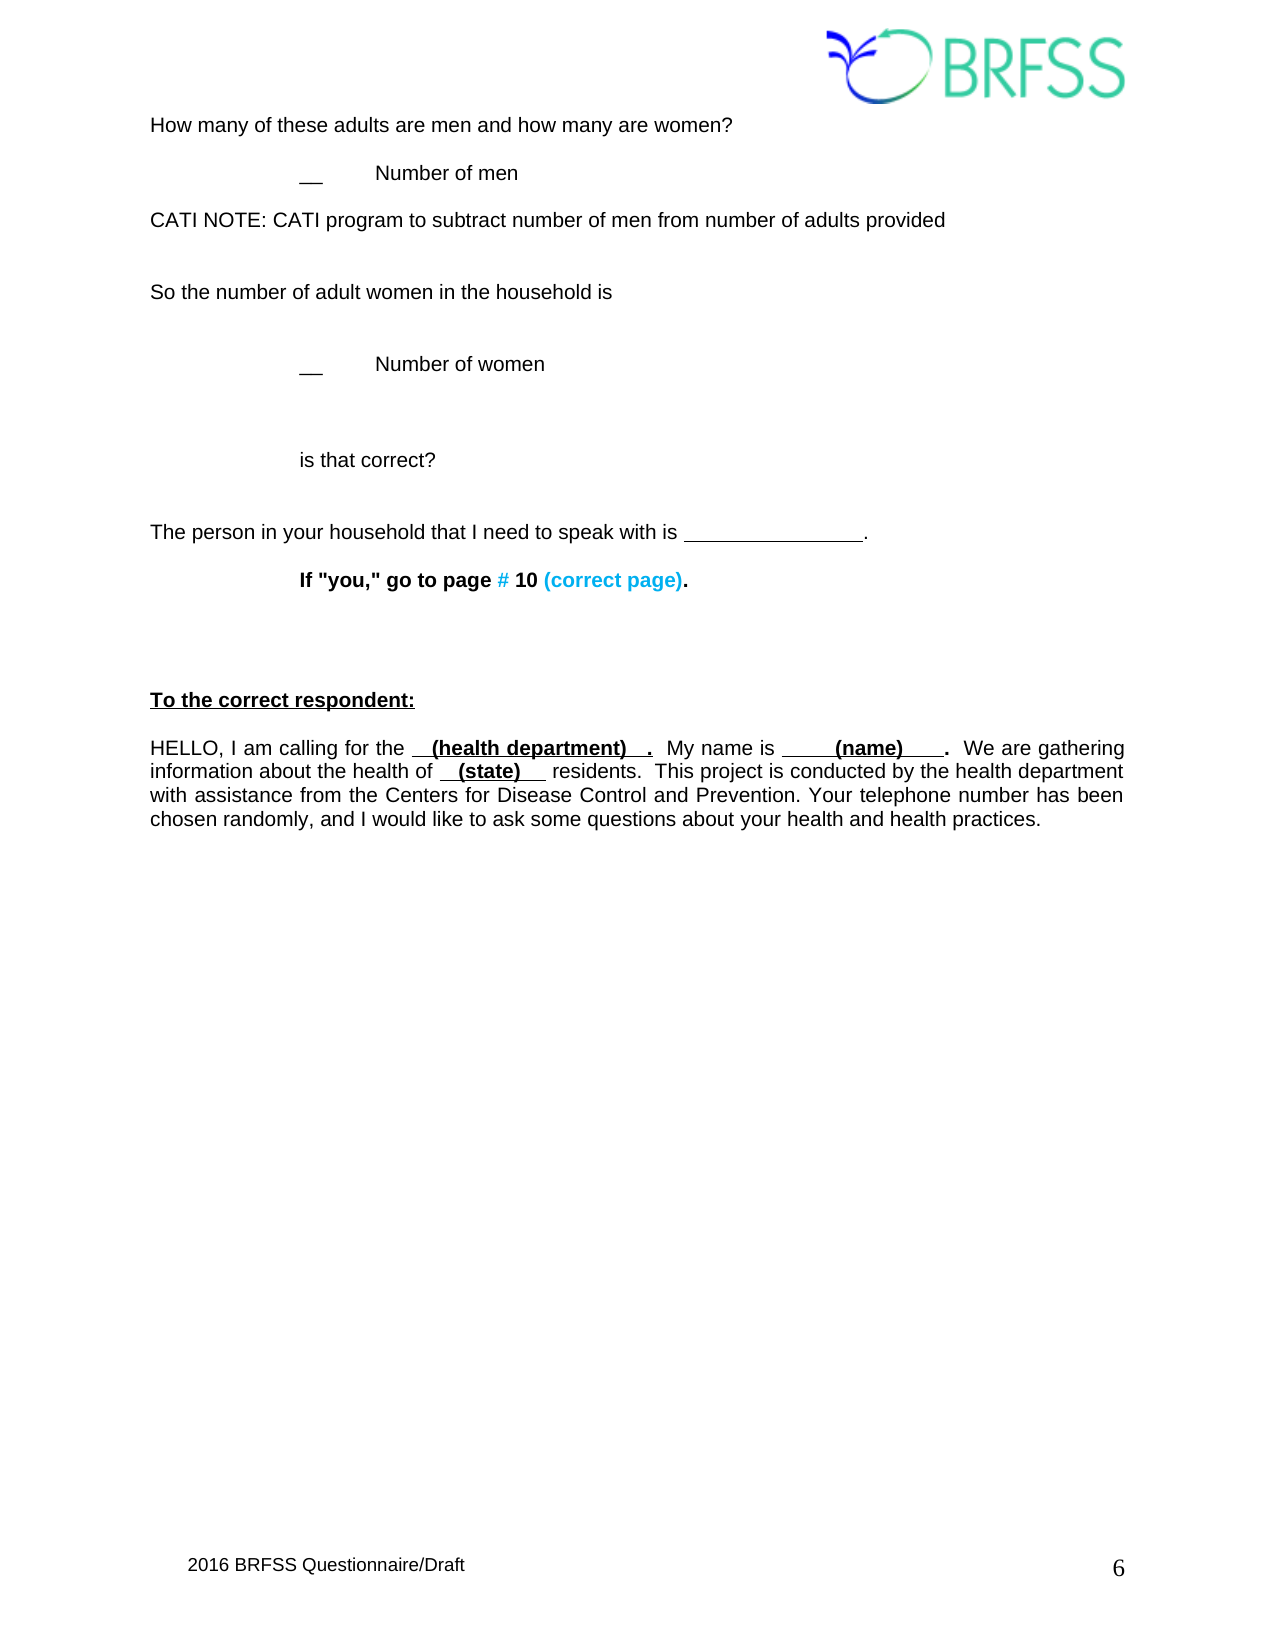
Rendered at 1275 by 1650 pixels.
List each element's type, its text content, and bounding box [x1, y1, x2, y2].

text HELLO, I am calling for the (health department) . My name is (name) . We are gathering information about the health of (state) residents. This project is conducted by the health department with assistance from the Centers for Disease Control and Prevention. Your telephone number has been chosen randomly, and I would like to ask some questions about your health and health practices. [150, 735, 1125, 831]
text CATI NOTE: CATI program to subtract number of men from number of adults provided [150, 208, 1125, 232]
text __ Number of women [150, 352, 1125, 376]
picture [826, 28, 1125, 104]
text So the number of adult women in the household is [150, 280, 1125, 304]
text How many of these adults are men and how many are women? [150, 112, 1125, 136]
text If "you," go to page # 10 (correct page). [150, 568, 1125, 592]
text To the correct respondent: [150, 687, 1125, 711]
text __ Number of men [150, 160, 1125, 184]
text The person in your household that I need to speak with is . [150, 520, 1125, 544]
text is that correct? [150, 448, 1125, 472]
